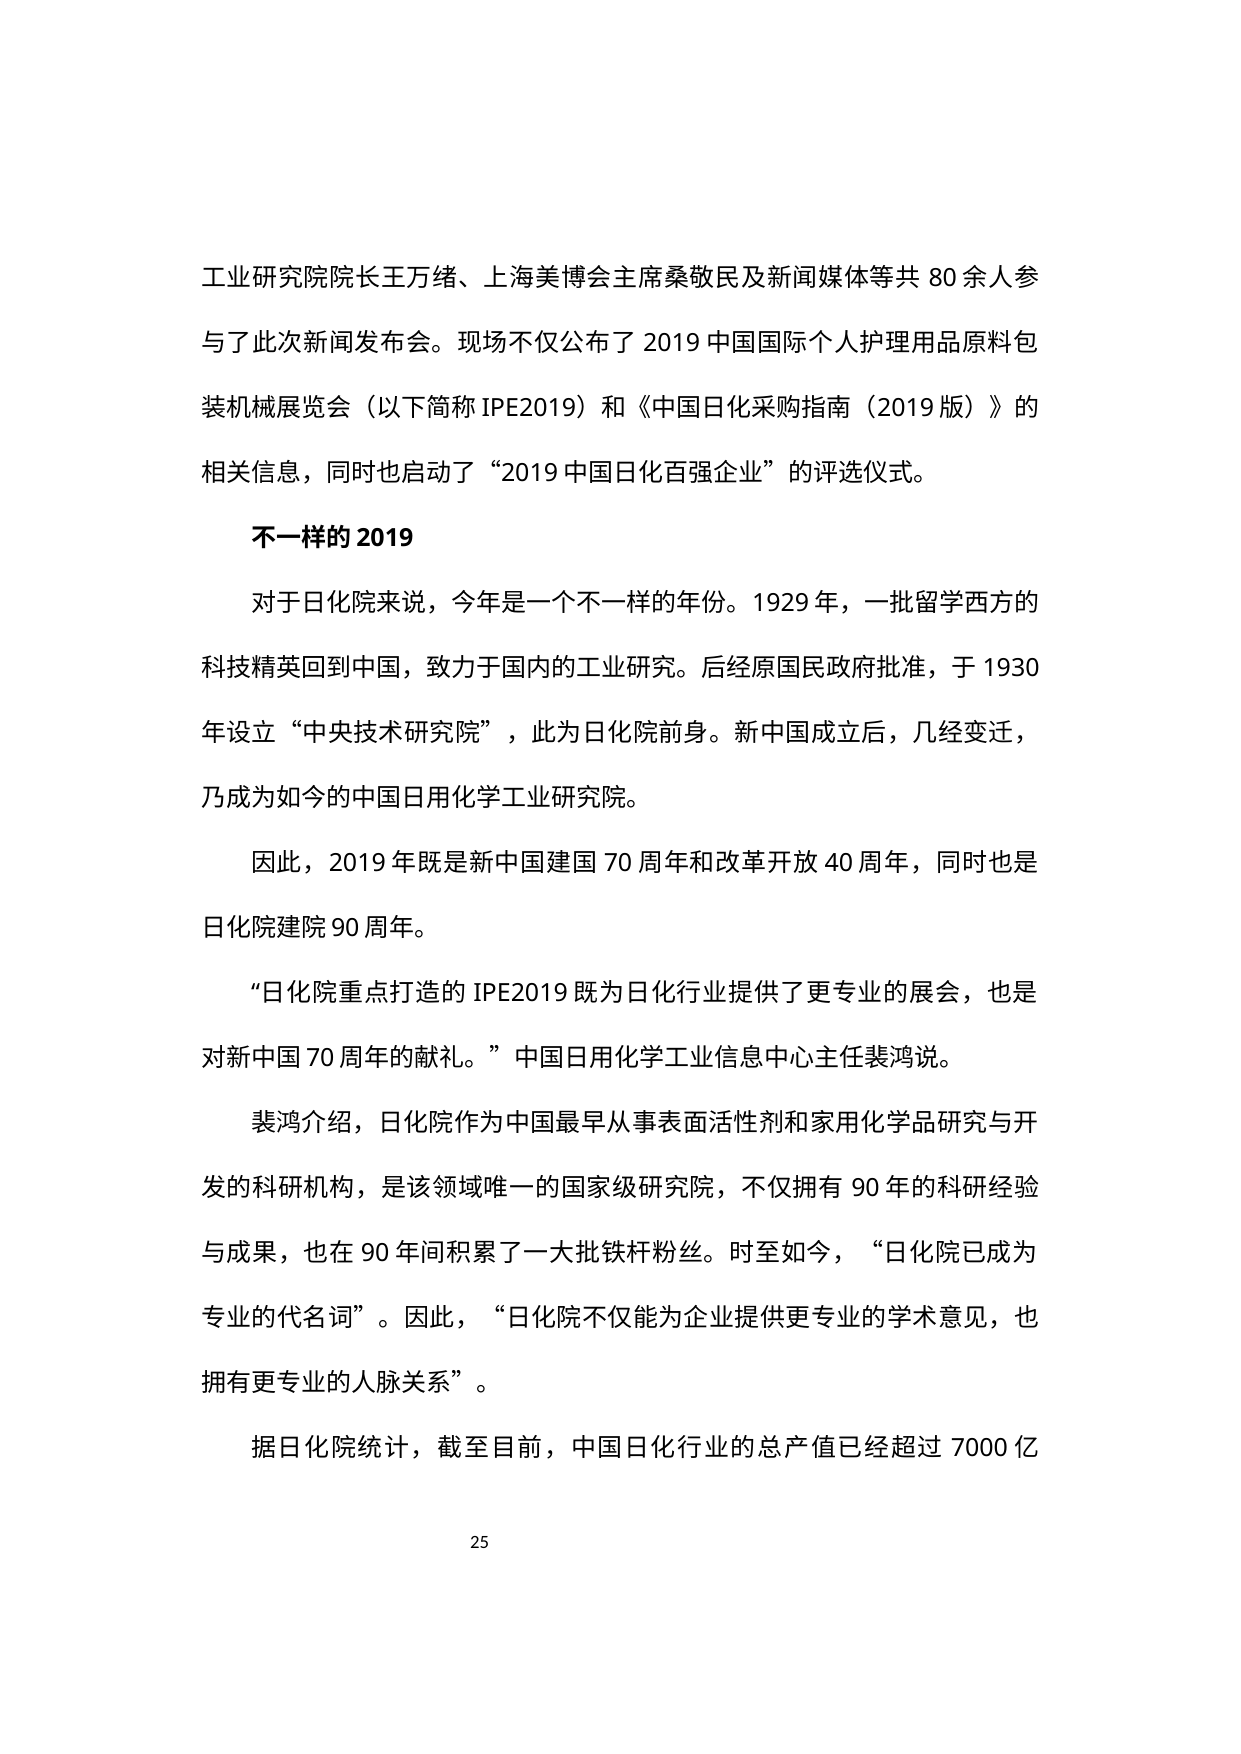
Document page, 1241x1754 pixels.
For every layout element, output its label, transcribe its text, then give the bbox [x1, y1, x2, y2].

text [201, 243, 1039, 503]
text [201, 1413, 1039, 1478]
text 不一样的2019 [201, 503, 1039, 568]
text 因此，2019年既是新中国建国70周年和改革开放40周年，同时也是日化院建院90周年。 [201, 828, 1039, 958]
text 裴鸿介绍，日化院作为中国最早从事表面活性剂和家用化学品研究与开发的科研机构，是该领域唯一的国家级研究院，不仅拥有90年的科研经验与成果，也在90年间积累了一大批铁杆粉丝。时至如今，“日化院已成为专业的代名词”。因此，“日化院不仅能为企业提供更专业的学术意见，也拥有更专业的人脉关系”。 [201, 1088, 1039, 1413]
text “日化院重点打造的IPE2019既为日化行业提供了更专业的展会，也是对新中国70周年的献礼。”中国日用化学工业信息中心主任裴鸿说。 [201, 958, 1039, 1088]
text 对于日化院来说，今年是一个不一样的年份。1929年，一批留学西方的科技精英回到中国，致力于国内的工业研究。后经原国民政府批准，于1930年设立“中央技术研究院”，此为日化院前身。新中国成立后，几经变迁，乃成为如今的中国日用化学工业研究院。 [201, 568, 1039, 828]
